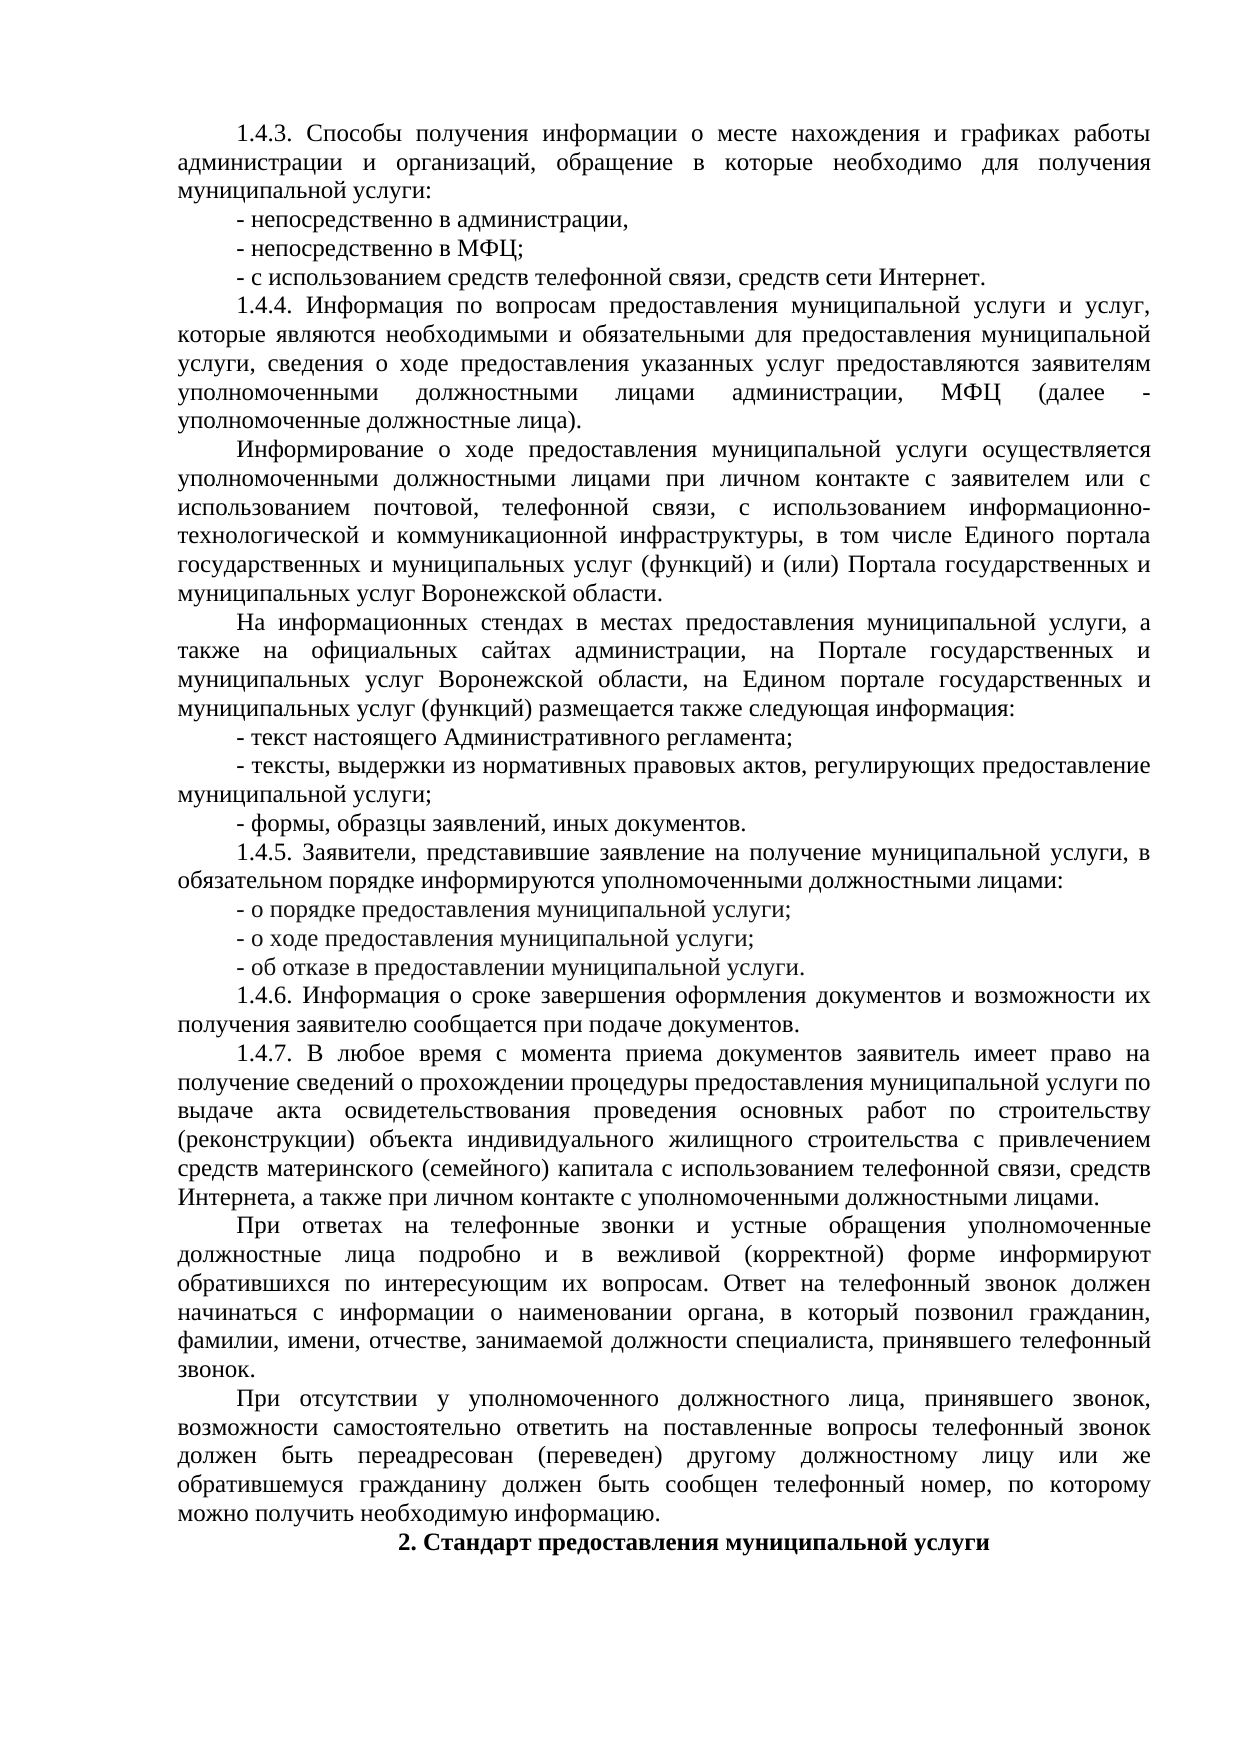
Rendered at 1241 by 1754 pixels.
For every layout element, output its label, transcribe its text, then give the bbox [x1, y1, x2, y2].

text - с использованием средств телефонной связи, средств сети Интернет. [177, 262, 1152, 291]
text 1.4.6. Информация о сроке завершения оформления документов и возможности их получения заявителю сообщается при подаче документов. [177, 981, 1152, 1038]
text - непосредственно в администрации, [177, 204, 1152, 233]
text - о ходе предоставления муниципальной услуги; [177, 923, 1152, 952]
text - формы, образцы заявлений, иных документов. [177, 808, 1152, 837]
text - о порядке предоставления муниципальной услуги; [177, 894, 1152, 923]
text 1.4.7. В любое время с момента приема документов заявитель имеет право на получение сведений о прохождении процедуры предоставления муниципальной услуги по выдаче акта освидетельствования проведения основных работ по строительству (реконструкции) объекта индивидуального жилищного строительства с привлечением средств материнского (семейного) капитала с использованием телефонной связи, средств Интернета, а также при личном контакте с уполномоченными должностными лицами. [177, 1038, 1152, 1211]
text 1.4.3. Способы получения информации о месте нахождения и графиках работы администрации и организаций, обращение в которые необходимо для получения муниципальной услуги: [177, 118, 1152, 204]
text При отсутствии у уполномоченного должностного лица, принявшего звонок, возможности самостоятельно ответить на поставленные вопросы телефонный звонок должен быть переадресован (переведен) другому должностному лицу или же обратившемуся гражданину должен быть сообщен телефонный номер, по которому можно получить необходимую информацию. [177, 1383, 1152, 1527]
text 1.4.5. Заявители, представившие заявление на получение муниципальной услуги, в обязательном порядке информируются уполномоченными должностными лицами: [177, 837, 1152, 894]
text 2. Стандарт предоставления муниципальной услуги [177, 1527, 1152, 1556]
text При ответах на телефонные звонки и устные обращения уполномоченные должностные лица подробно и в вежливой (корректной) форме информируют обратившихся по интересующим их вопросам. Ответ на телефонный звонок должен начинаться с информации о наименовании органа, в который позвонил гражданин, фамилии, имени, отчестве, занимаемой должности специалиста, принявшего телефонный звонок. [177, 1211, 1152, 1383]
text - непосредственно в МФЦ; [177, 233, 1152, 262]
text Информирование о ходе предоставления муниципальной услуги осуществляется уполномоченными должностными лицами при личном контакте с заявителем или с использованием почтовой, телефонной связи, с использованием информационно-технологической и коммуникационной инфраструктуры, в том числе Единого портала государственных и муниципальных услуг (функций) и (или) Портала государственных и муниципальных услуг Воронежской области. [177, 434, 1152, 607]
text На информационных стендах в местах предоставления муниципальной услуги, а также на официальных сайтах администрации, на Портале государственных и муниципальных услуг Воронежской области, на Едином портале государственных и муниципальных услуг (функций) размещается также следующая информация: [177, 607, 1152, 722]
text - тексты, выдержки из нормативных правовых актов, регулирующих предоставление муниципальной услуги; [177, 751, 1152, 808]
text 1.4.4. Информация по вопросам предоставления муниципальной услуги и услуг, которые являются необходимыми и обязательными для предоставления муниципальной услуги, сведения о ходе предоставления указанных услуг предоставляются заявителям уполномоченными должностными лицами администрации, МФЦ (далее - уполномоченные должностные лица). [177, 291, 1152, 434]
text - текст настоящего Административного регламента; [177, 722, 1152, 751]
text - об отказе в предоставлении муниципальной услуги. [177, 952, 1152, 981]
